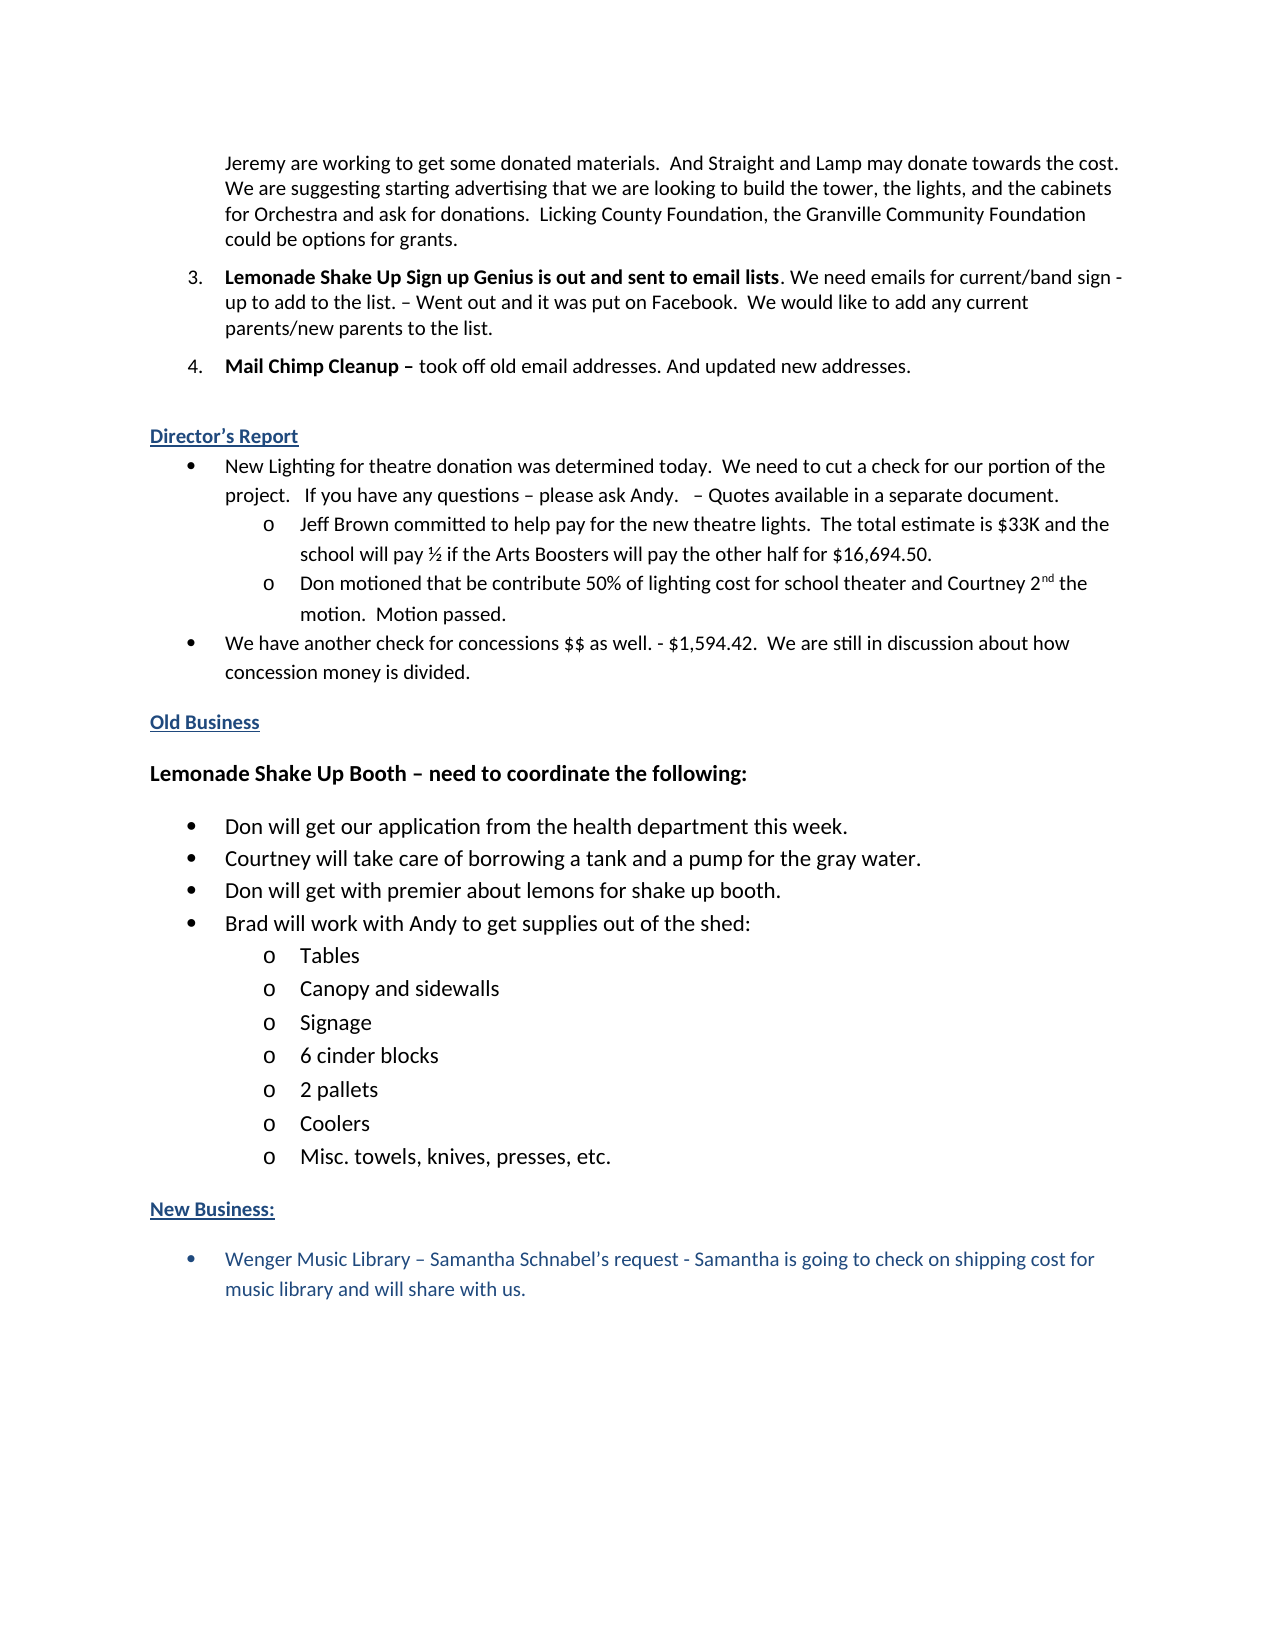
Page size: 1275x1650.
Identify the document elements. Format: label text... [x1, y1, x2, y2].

list Canopy and sidewalls [262, 974, 1125, 1004]
list Don will get our application from the health department this week. [187, 812, 1125, 840]
list Jeff Brown committed to help pay for the new theatre lights. The total estimate is $33K and the school will pay ½ if the Arts Boosters will pay the other half for $16,694.50. [262, 511, 1125, 567]
list New Lighting for theatre donation was determined today. We need to cut a check for our portion of the project. If you have any questions – please ask Andy. – Quotes available in a separate document. [187, 453, 1125, 507]
list 6 cinder blocks [262, 1042, 1125, 1071]
text Lemonade Shake Up Booth – need to coordinate the following: [150, 759, 1125, 787]
list Director’s Report [150, 424, 1125, 449]
list Signage [262, 1008, 1125, 1037]
text Old Business [150, 709, 1125, 734]
list Tables [262, 941, 1125, 970]
list Lemonade Shake Up Sign up Genius is out and sent to email lists. We need emails for current/band sign -up to add to the list. – Went out and it was put on Facebook. We would like to add any current parents/new parents to the list. [187, 264, 1125, 340]
list We have another check for concessions $$ as well. - $1,594.42. We are still in discussion about how concession money is divided. [187, 630, 1125, 684]
list Don motioned that be contribute 50% of lighting cost for school theater and Courtney 2nd the motion. Motion passed. [262, 571, 1125, 626]
list Coolers [262, 1109, 1125, 1138]
list Mail Chimp Cleanup – took off old email addresses. And updated new addresses. [187, 353, 1125, 378]
list Brad will work with Andy to get supplies out of the shed: [187, 909, 1125, 937]
list Misc. towels, knives, presses, etc. [262, 1142, 1125, 1171]
text New Business: [150, 1197, 1125, 1222]
list Courtney will take care of borrowing a tank and a pump for the gray water. [187, 844, 1125, 872]
list Don will get with premier about lemons for shake up booth. [187, 877, 1125, 904]
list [187, 150, 1125, 252]
list 2 pallets [262, 1075, 1125, 1104]
list Wenger Music Library – Samantha Schnabel’s request - Samantha is going to check on shipping cost for music library and will share with us. [187, 1247, 1125, 1301]
